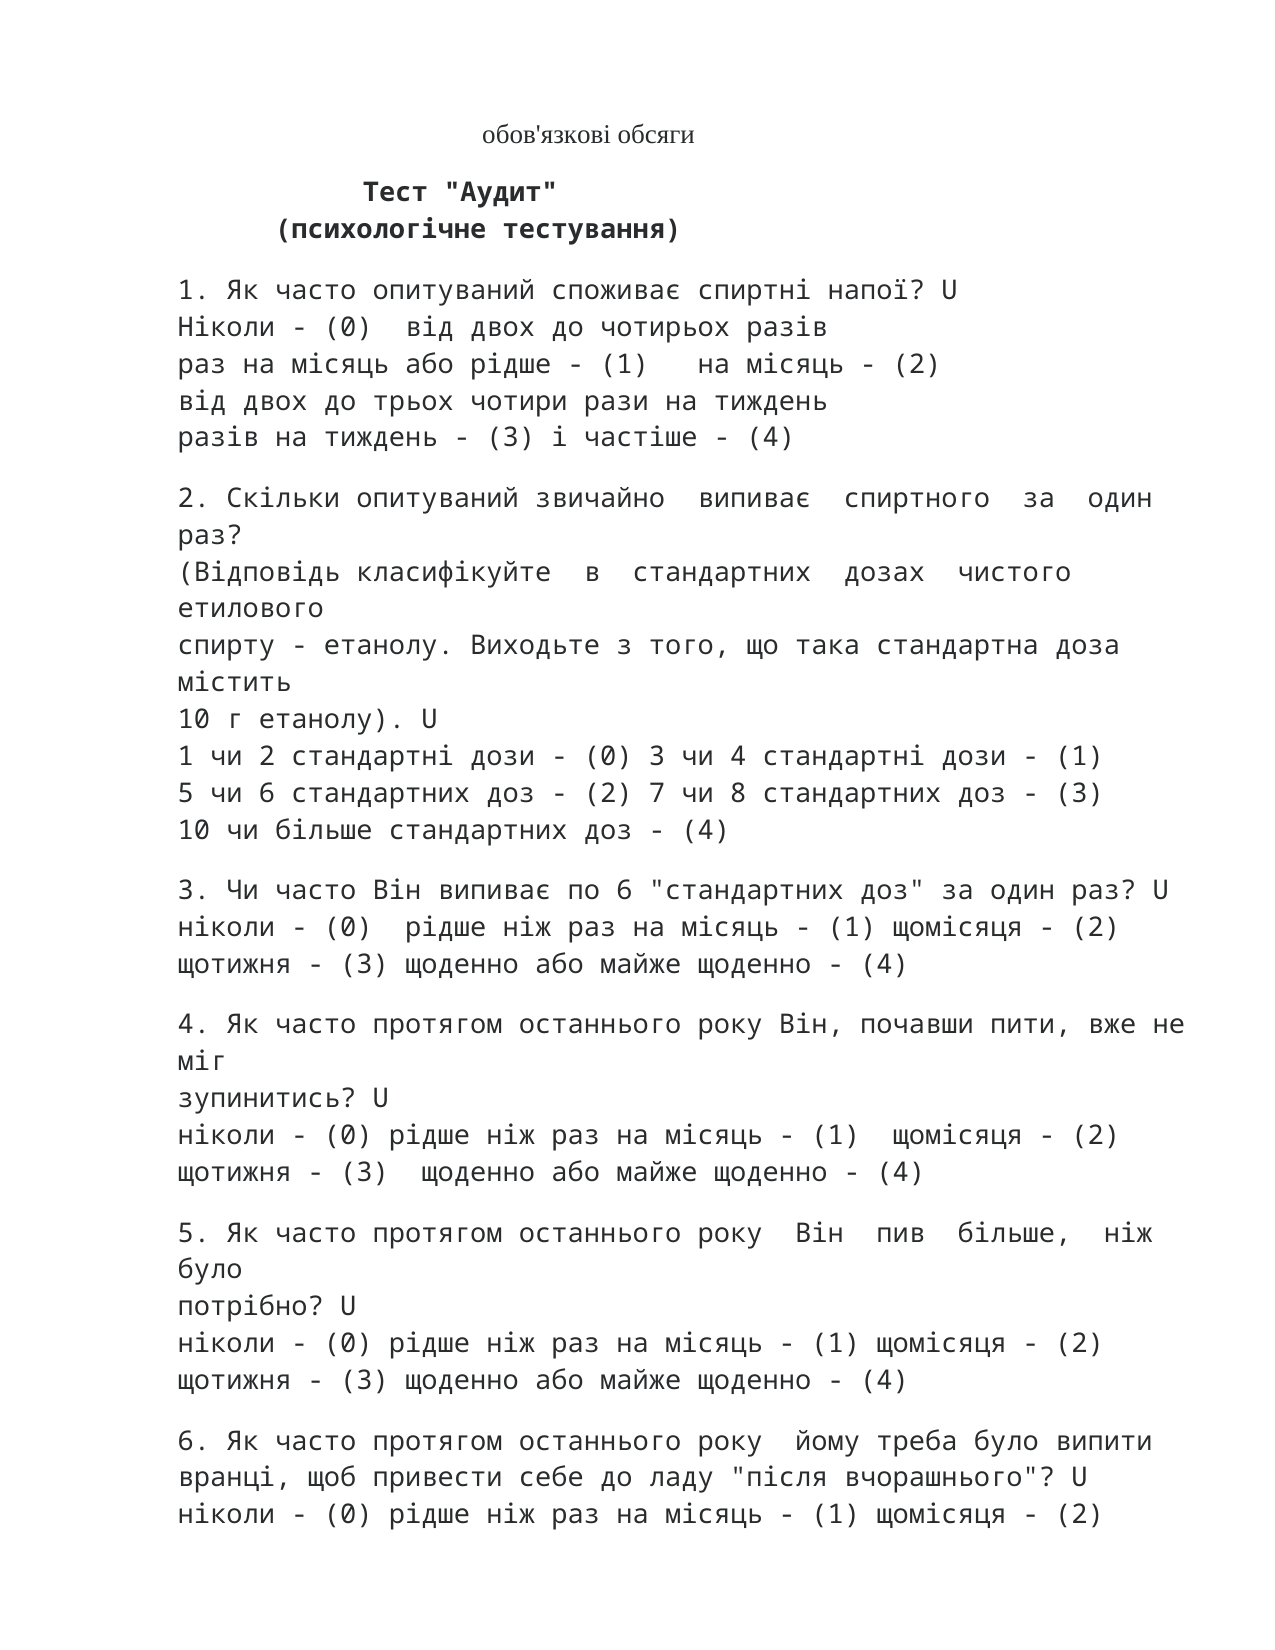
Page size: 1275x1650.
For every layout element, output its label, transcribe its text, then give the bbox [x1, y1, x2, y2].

text 5. Як часто протягом останнього року Він пив більше, ніж було потрібно? U ніколи - (0) рідше ніж раз на місяць - (1) щомісяця - (2) щотижня - (3) щоденно або майже щоденно - (4) [177, 1213, 1186, 1421]
text 3. Чи часто Він випиває по 6 "стандартних доз" за один раз? U ніколи - (0) рідше ніж раз на місяць - (1) щомісяця - (2) щотижня - (3) щоденно або майже щоденно - (4) [177, 871, 1186, 1005]
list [215, 118, 1186, 173]
text 2. Скільки опитуваний звичайно випиває спиртного за один раз? (Відповідь класифікуйте в стандартних дозах чистого етилового спирту - етанолу. Виходьте з того, що така стандартна доза містить 10 г етанолу). U 1 чи 2 стандартні дози - (0) 3 чи 4 стандартні дози - (1) 5 чи 6 стандартних доз - (2) 7 чи 8 стандартних доз - (3) 10 чи більше стандартних доз - (4) [177, 478, 1186, 871]
text Тест "Аудит" (психологічне тестування) [177, 173, 1186, 270]
text 4. Як часто протягом останнього року Він, почавши пити, вже не міг зупинитись? U ніколи - (0) рідше ніж раз на місяць - (1) щомісяця - (2) щотижня - (3) щоденно або майже щоденно - (4) [177, 1005, 1186, 1213]
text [177, 1421, 1186, 1532]
text 1. Як часто опитуваний споживає спиртні напої? U Ніколи - (0) від двох до чотирьох разів раз на місяць або рідше - (1) на місяць - (2) від двох до трьох чотири рази на тиждень разів на тиждень - (3) і частіше - (4) [177, 270, 1186, 478]
